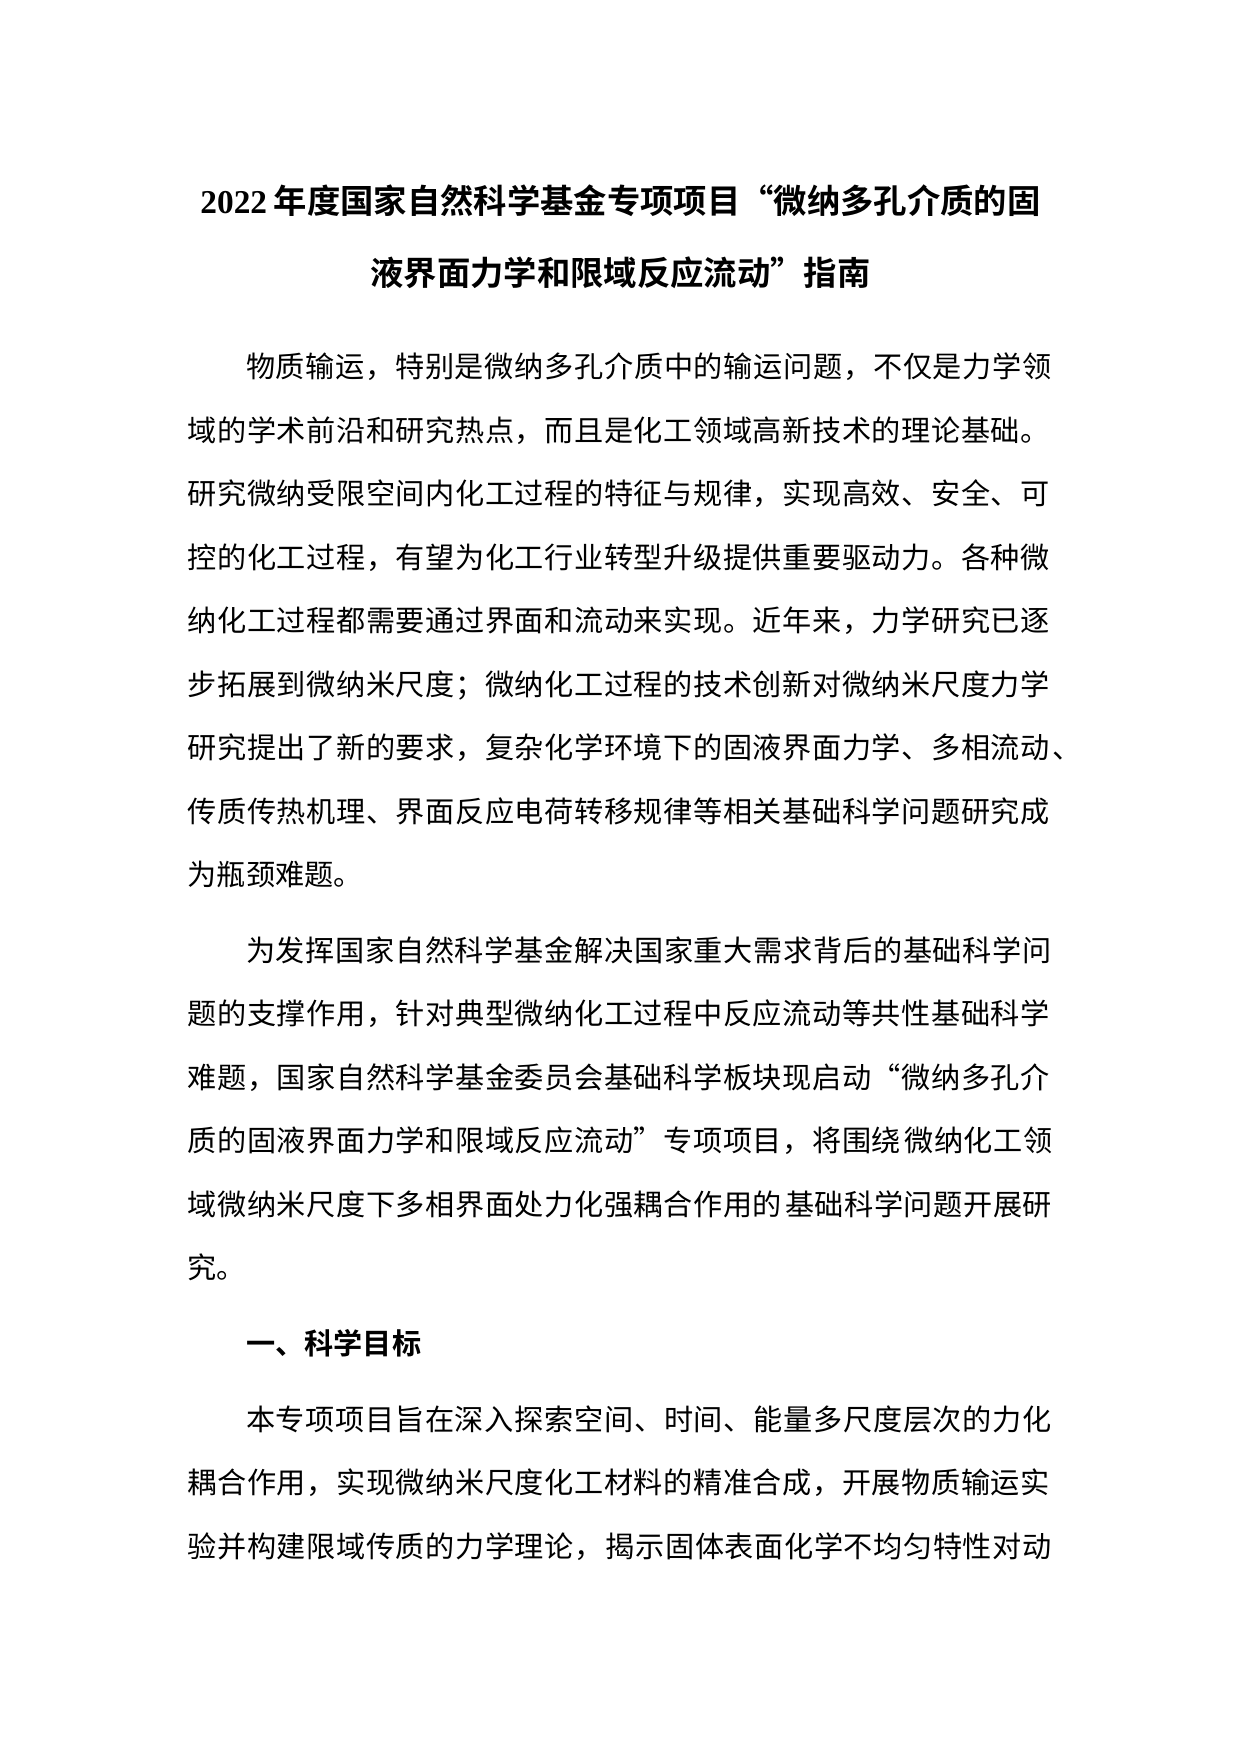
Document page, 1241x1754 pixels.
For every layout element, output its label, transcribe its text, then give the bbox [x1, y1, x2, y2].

text 2022年度国家自然科学基金专项项目“微纳多孔介质的固液界面力学和限域反应流动”指南 [187, 174, 1053, 295]
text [187, 1397, 1053, 1566]
text 为发挥国家自然科学基金解决国家重大需求背后的基础科学问题的支撑作用，针对典型微纳化工过程中反应流动等共性基础科学难题，国家自然科学基金委员会基础科学板块现启动“微纳多孔介质的固液界面力学和限域反应流动”专项项目，将围绕微纳化工领域微纳米尺度下多相界面处力化强耦合作用的基础科学问题开展研究。 [187, 927, 1053, 1287]
text 一、科学目标 [187, 1321, 1053, 1363]
text 物质输运，特别是微纳多孔介质中的输运问题，不仅是力学领域的学术前沿和研究热点，而且是化工领域高新技术的理论基础。研究微纳受限空间内化工过程的特征与规律，实现高效、安全、可控的化工过程，有望为化工行业转型升级提供重要驱动力。各种微纳化工过程都需要通过界面和流动来实现。近年来，力学研究已逐步拓展到微纳米尺度；微纳化工过程的技术创新对微纳米尺度力学研究提出了新的要求，复杂化学环境下的固液界面力学、多相流动、传质传热机理、界面反应电荷转移规律等相关基础科学问题研究成为瓶颈难题。 [187, 344, 1053, 894]
